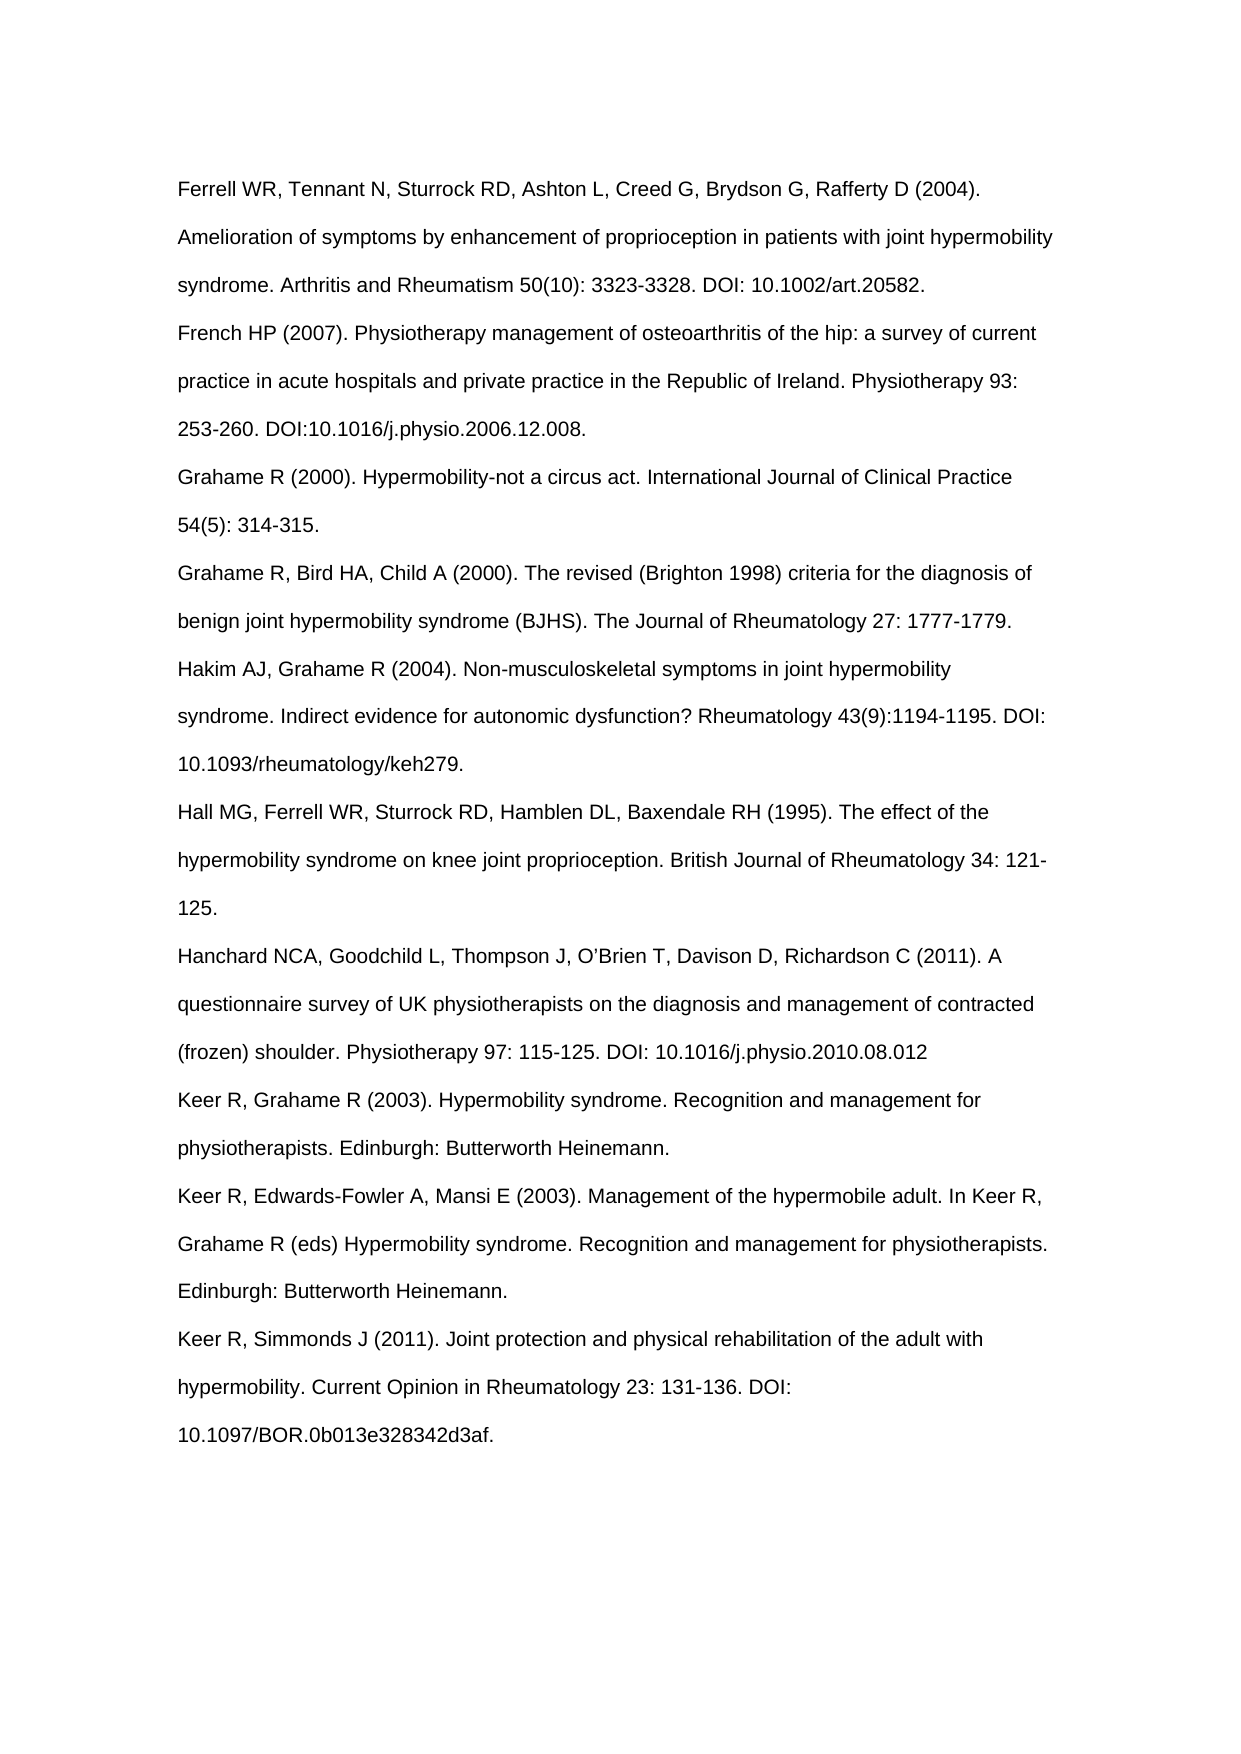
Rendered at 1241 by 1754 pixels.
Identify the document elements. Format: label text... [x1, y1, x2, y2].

text Hanchard NCA, Goodchild L, Thompson J, O’Brien T, Davison D, Richardson C (2011). A questionnaire survey of UK physiotherapists on the diagnosis and management of contracted (frozen) shoulder. Physiotherapy 97: 115-125. DOI: 10.1016/j.physio.2010.08.012 [177, 944, 1063, 1064]
text Keer R, Grahame R (2003). Hypermobility syndrome. Recognition and management for physiotherapists. Edinburgh: Butterworth Heinemann. [177, 1088, 1063, 1159]
text syndrome. Indirect evidence for autonomic dysfunction? Rheumatology 43(9):1194-1195. DOI: 10.1093/rheumatology/keh279. [177, 704, 1063, 776]
text Ferrell WR, Tennant N, Sturrock RD, Ashton L, Creed G, Brydson G, Rafferty D (2004). Amelioration of symptoms by enhancement of proprioception in patients with joint hypermobility syndrome. Arthritis and Rheumatism 50(10): 3323-3328. DOI: 10.1002/art.20582. [177, 177, 1063, 297]
text Hall MG, Ferrell WR, Sturrock RD, Hamblen DL, Baxendale RH (1995). The effect of the hypermobility syndrome on knee joint proprioception. British Journal of Rheumatology 34: 121-125. [177, 800, 1063, 920]
text French HP (2007). Physiotherapy management of osteoarthritis of the hip: a survey of current practice in acute hospitals and private practice in the Republic of Ireland. Physiotherapy 93: 253-260. DOI:10.1016/j.physio.2006.12.008. [177, 321, 1063, 441]
text Keer R, Edwards-Fowler A, Mansi E (2003). Management of the hypermobile adult. In Keer R, Grahame R (eds) Hypermobility syndrome. Recognition and management for physiotherapists. Edinburgh: Butterworth Heinemann. [177, 1183, 1063, 1303]
text Grahame R, Bird HA, Child A (2000). The revised (Brighton 1998) criteria for the diagnosis of benign joint hypermobility syndrome (BJHS). The Journal of Rheumatology 27: 1777-1779. [177, 561, 1063, 632]
text Keer R, Simmonds J (2011). Joint protection and physical rehabilitation of the adult with hypermobility. Current Opinion in Rheumatology 23: 131-136. DOI: 10.1097/BOR.0b013e328342d3af. [177, 1327, 1063, 1447]
text Grahame R (2000). Hypermobility-not a circus act. International Journal of Clinical Practice 54(5): 314-315. [177, 465, 1063, 537]
text Hakim AJ, Grahame R (2004). Non-musculoskeletal symptoms in joint hypermobility [177, 656, 1063, 680]
